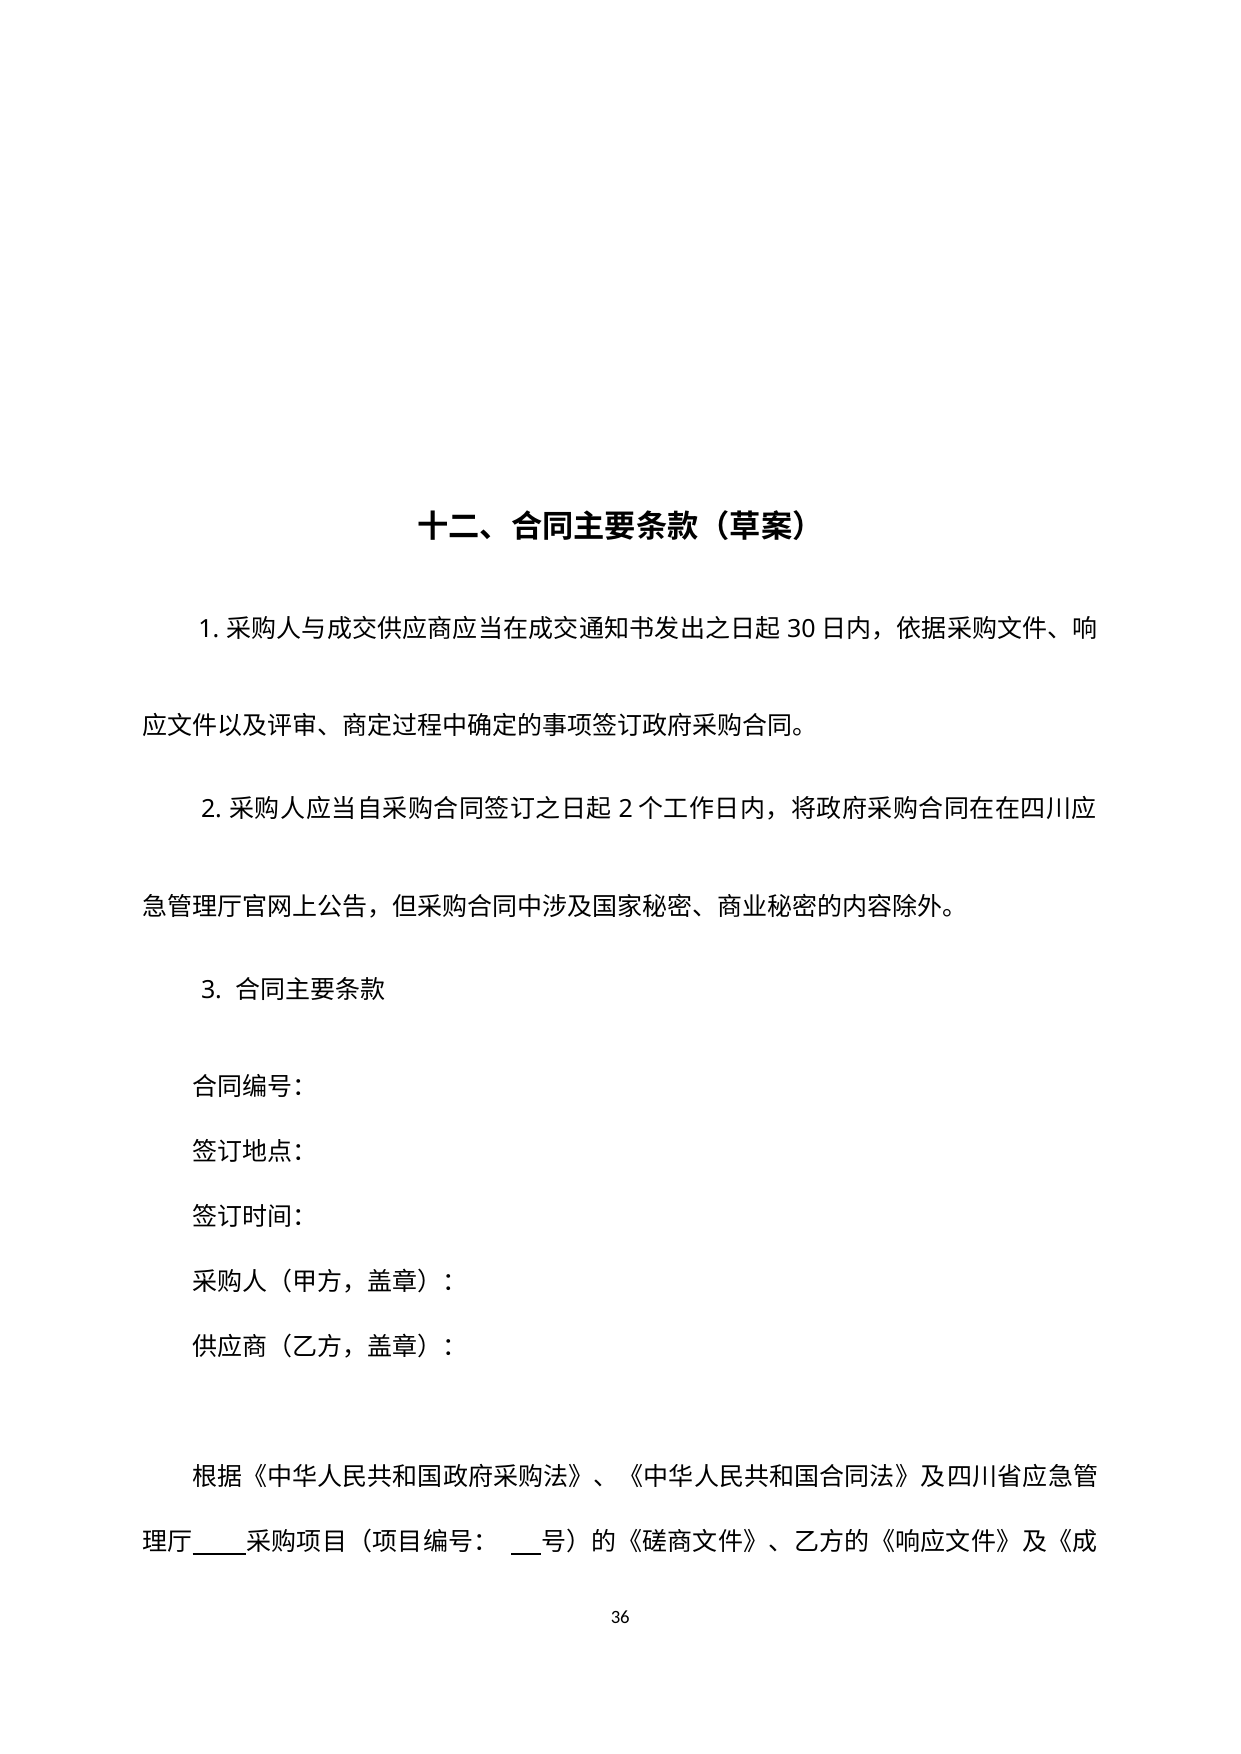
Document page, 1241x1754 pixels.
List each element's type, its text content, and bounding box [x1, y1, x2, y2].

subtitle 十二、合同主要条款（草案） [142, 491, 1098, 556]
text 合同编号： [142, 1052, 1098, 1117]
text 签订时间： [142, 1182, 1098, 1247]
text 2. 采购人应当自采购合同签订之日起2个工作日内，将政府采购合同在在四川应急管理厅官网上公告，但采购合同中涉及国家秘密、商业秘密的内容除外。 [142, 774, 1098, 937]
text 1. 采购人与成交供应商应当在成交通知书发出之日起30日内，依据采购文件、响应文件以及评审、商定过程中确定的事项签订政府采购合同。 [142, 594, 1098, 756]
text 供应商（乙方，盖章）： [142, 1312, 1098, 1377]
text 3. 合同主要条款 [142, 955, 1098, 1020]
text 采购人（甲方，盖章）： [142, 1247, 1098, 1312]
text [142, 1442, 1098, 1572]
text 签订地点： [142, 1117, 1098, 1182]
